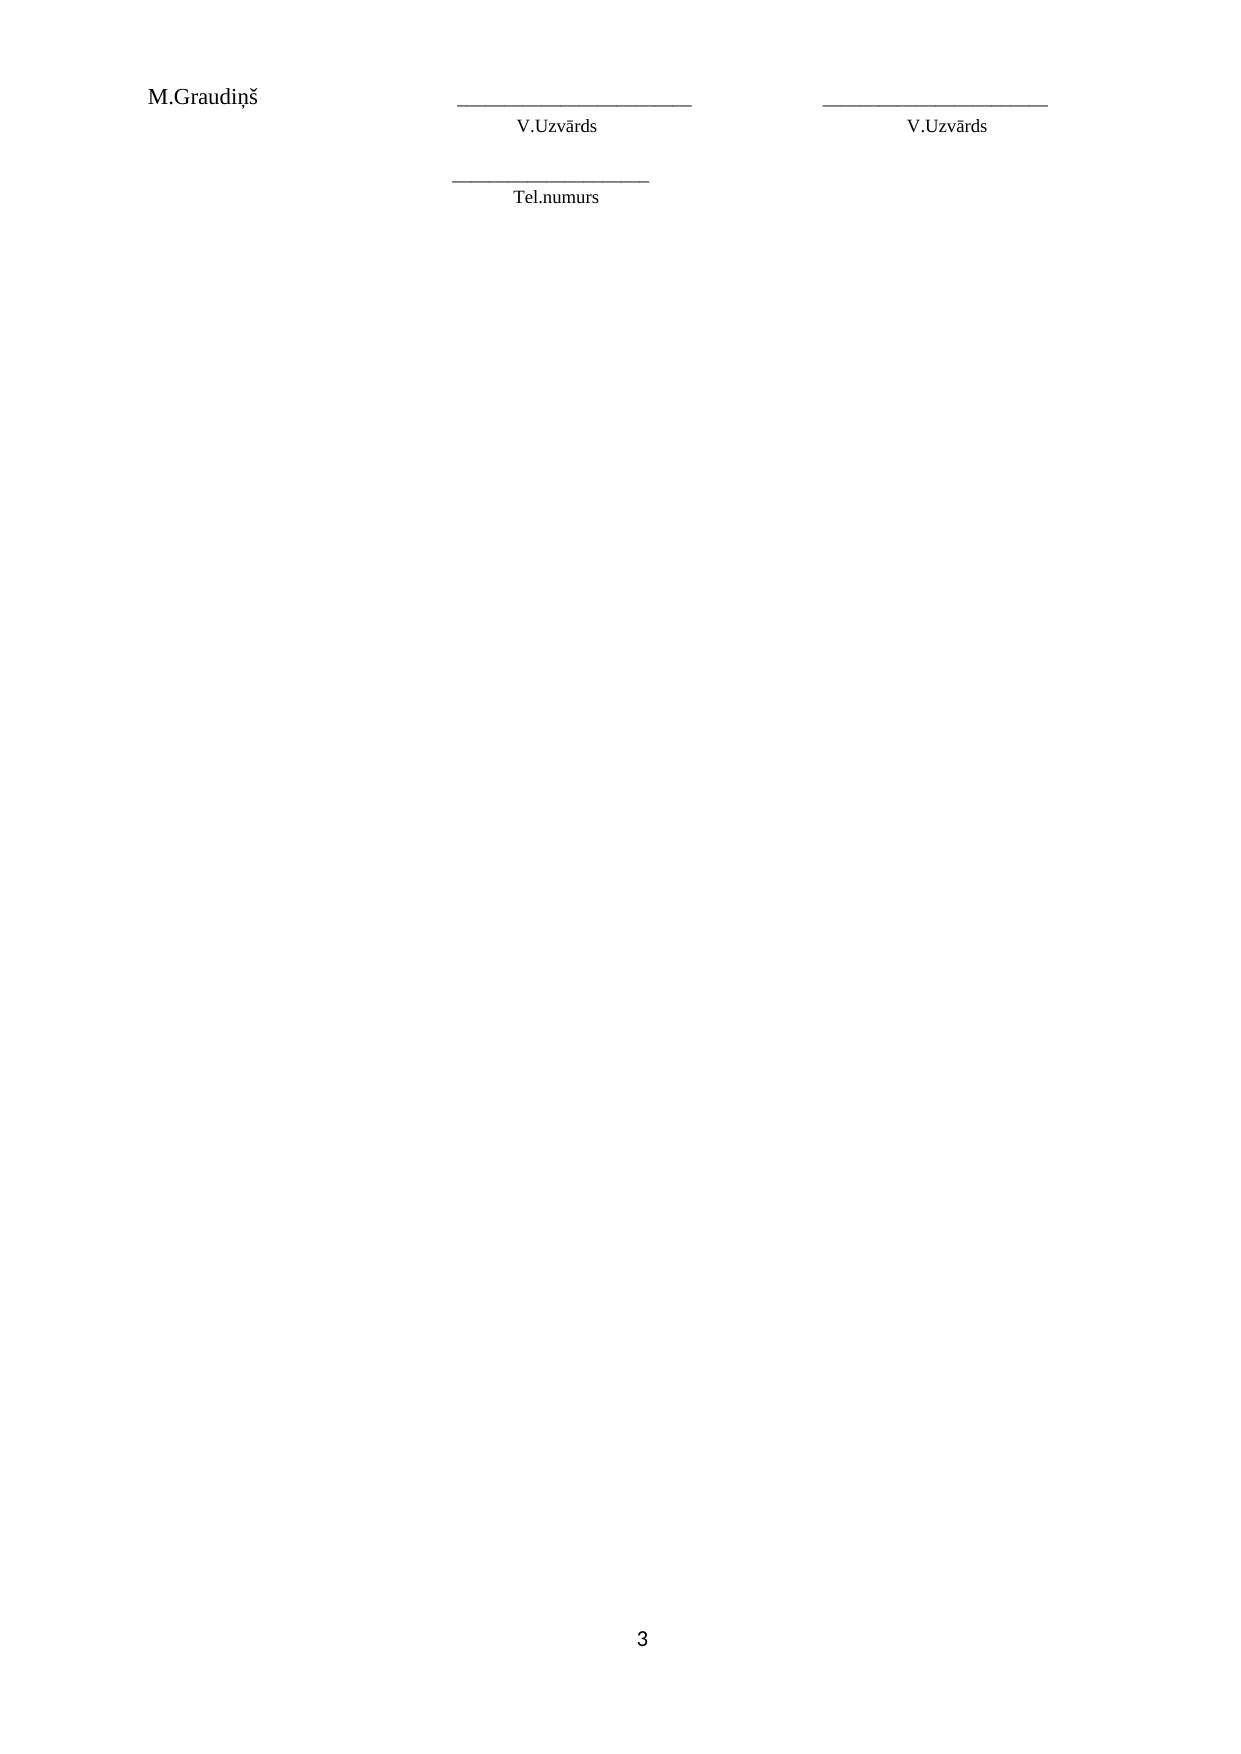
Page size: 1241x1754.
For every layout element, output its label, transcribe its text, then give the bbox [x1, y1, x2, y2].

text Tel.numurs [148, 186, 1137, 208]
text M.Graudiņš _________________________ ________________________ V.Uzvārds V.Uzvārds [148, 83, 1137, 137]
text _____________________ [148, 163, 1137, 184]
